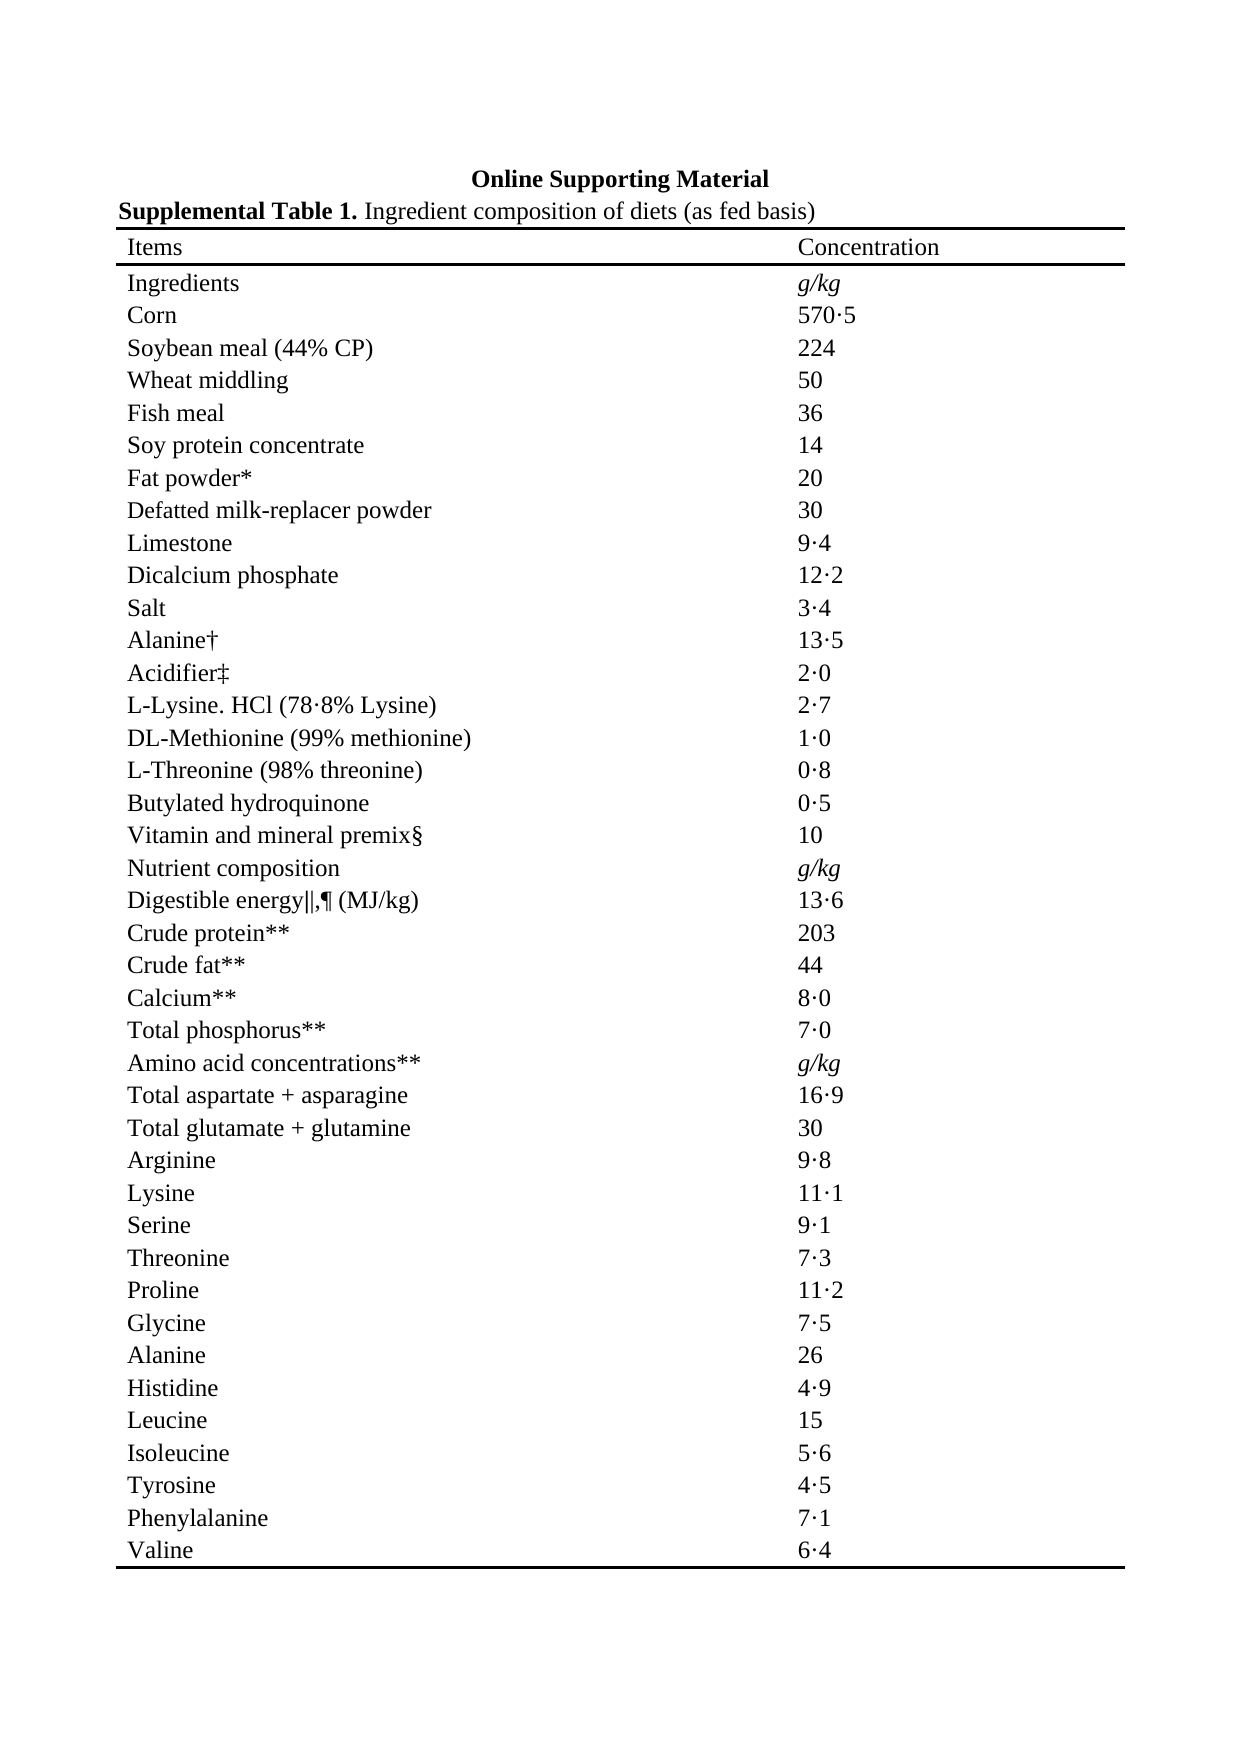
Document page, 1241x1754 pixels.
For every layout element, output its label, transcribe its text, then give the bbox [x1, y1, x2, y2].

table_cell 5·6 [786, 1436, 1124, 1468]
table_cell Phenylalanine [116, 1501, 786, 1533]
table_cell Soybean meal (44% CP) [116, 331, 786, 363]
table_cell Crude protein** [116, 916, 786, 948]
table_cell Salt [116, 591, 786, 623]
table_cell Nutrient composition [116, 851, 786, 883]
table_cell 7·1 [786, 1501, 1124, 1533]
table_cell Butylated hydroquinone [116, 786, 786, 818]
table_cell 4·9 [786, 1371, 1124, 1403]
table_cell Lysine [116, 1176, 786, 1208]
table_cell Valine [116, 1533, 786, 1566]
table_cell g/kg [786, 851, 1124, 883]
table_cell Isoleucine [116, 1436, 786, 1468]
table_header Items [116, 230, 786, 263]
table_cell 8·0 [786, 981, 1124, 1013]
table_cell 203 [786, 916, 1124, 948]
table_cell Ingredients [116, 266, 786, 298]
table_cell Alanine [116, 1338, 786, 1371]
table_cell Arginine [116, 1143, 786, 1176]
table_cell 570·5 [786, 298, 1124, 331]
table_cell 224 [786, 331, 1124, 363]
table_cell Threonine [116, 1241, 786, 1273]
table_cell 15 [786, 1403, 1124, 1436]
table_cell 3·4 [786, 591, 1124, 623]
table_cell 11·2 [786, 1273, 1124, 1306]
table_cell 6·4 [786, 1533, 1124, 1566]
table_cell Defatted milk-replacer powder [116, 493, 786, 526]
table_cell 16·9 [786, 1078, 1124, 1111]
text Supplemental Table 1. Ingredient composition of diets (as fed basis) [118, 194, 1122, 227]
table_cell Leucine [116, 1403, 786, 1436]
table_cell 1·0 [786, 721, 1124, 753]
table_cell 50 [786, 363, 1124, 396]
table_cell Digestible energy||,¶ (MJ/kg) [116, 883, 786, 916]
table_cell 44 [786, 948, 1124, 981]
table_cell 7·5 [786, 1306, 1124, 1338]
table_cell 12·2 [786, 558, 1124, 591]
table_cell 4·5 [786, 1468, 1124, 1501]
table_cell Calcium** [116, 981, 786, 1013]
table_cell 11·1 [786, 1176, 1124, 1208]
table_cell 9·8 [786, 1143, 1124, 1176]
table_cell Total phosphorus** [116, 1013, 786, 1046]
table_cell Total glutamate + glutamine [116, 1111, 786, 1143]
table_cell Wheat middling [116, 363, 786, 396]
table_cell 20 [786, 461, 1124, 493]
table_cell Fish meal [116, 396, 786, 428]
table_cell Vitamin and mineral premix§ [116, 818, 786, 851]
text Online Supporting Material [118, 162, 1122, 194]
table_cell 2·0 [786, 656, 1124, 688]
table_cell 36 [786, 396, 1124, 428]
table_cell 9·1 [786, 1208, 1124, 1241]
table_cell 14 [786, 428, 1124, 461]
table_cell Glycine [116, 1306, 786, 1338]
table_cell DL-Methionine (99% methionine) [116, 721, 786, 753]
table_cell 0·8 [786, 753, 1124, 786]
table_cell 30 [786, 493, 1124, 526]
table_cell Proline [116, 1273, 786, 1306]
table_cell Crude fat** [116, 948, 786, 981]
table_cell 13·5 [786, 623, 1124, 656]
table_cell 0·5 [786, 786, 1124, 818]
table_cell Soy protein concentrate [116, 428, 786, 461]
table_cell 30 [786, 1111, 1124, 1143]
table_cell 7·3 [786, 1241, 1124, 1273]
table_cell Limestone [116, 526, 786, 558]
table_cell Fat powder* [116, 461, 786, 493]
table_cell 9·4 [786, 526, 1124, 558]
table_cell 10 [786, 818, 1124, 851]
table_cell 2·7 [786, 688, 1124, 721]
table_cell Acidifier‡ [116, 656, 786, 688]
table_cell 7·0 [786, 1013, 1124, 1046]
table_cell Serine [116, 1208, 786, 1241]
table_cell Dicalcium phosphate [116, 558, 786, 591]
table_cell Total aspartate + asparagine [116, 1078, 786, 1111]
table_cell Alanine† [116, 623, 786, 656]
table_cell g/kg [786, 266, 1124, 298]
table_cell L-Lysine. HCl (78·8% Lysine) [116, 688, 786, 721]
table_cell Amino acid concentrations** [116, 1046, 786, 1078]
table_header Concentration [786, 230, 1124, 263]
table_cell 13·6 [786, 883, 1124, 916]
table_cell Corn [116, 298, 786, 331]
table_cell g/kg [786, 1046, 1124, 1078]
table_cell Tyrosine [116, 1468, 786, 1501]
table_cell Histidine [116, 1371, 786, 1403]
table_cell L-Threonine (98% threonine) [116, 753, 786, 786]
table_cell 26 [786, 1338, 1124, 1371]
